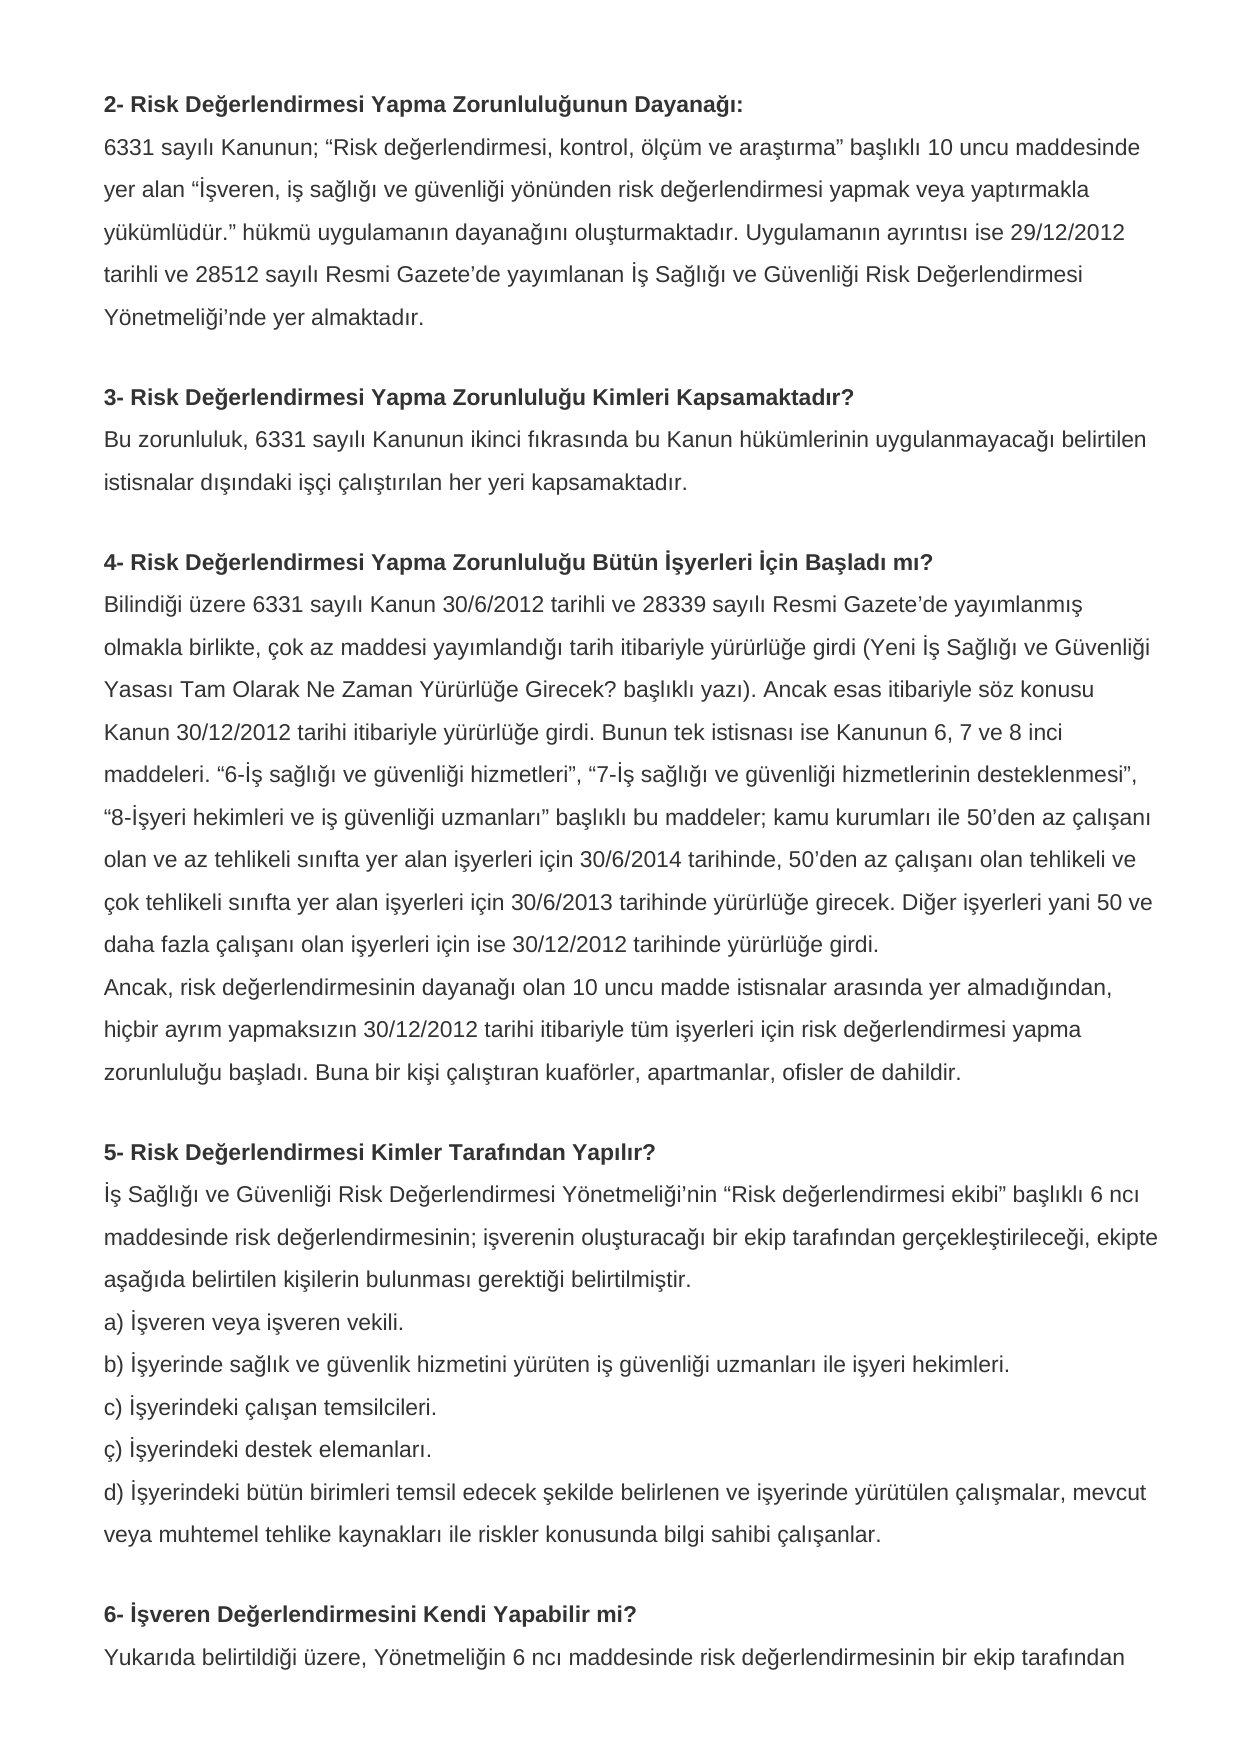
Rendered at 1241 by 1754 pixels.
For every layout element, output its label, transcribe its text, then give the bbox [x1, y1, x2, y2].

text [103, 1585, 1165, 1670]
text 3- Risk Değerlendirmesi Yapma Zorunluluğu Kimleri Kapsamaktadır? Bu zorunluluk, 6331 sayılı Kanunun ikinci fıkrasında bu Kanun hükümlerinin uygulanmayacağı belirtilen istisnalar dışındaki işçi çalıştırılan her yeri kapsamaktadır. [103, 367, 1165, 495]
text 5- Risk Değerlendirmesi Kimler Tarafından Yapılır? İş Sağlığı ve Güvenliği Risk Değerlendirmesi Yönetmeliği’nin “Risk değerlendirmesi ekibi” başlıklı 6 ncı maddesinde risk değerlendirmesinin; işverenin oluşturacağı bir ekip tarafından gerçekleştirileceği, ekipte aşağıda belirtilen kişilerin bulunması gerektiği belirtilmiştir. a) İşveren veya işveren vekili. b) İşyerinde sağlık ve güvenlik hizmetini yürüten iş güvenliği uzmanları ile işyeri hekimleri. c) İşyerindeki çalışan temsilcileri. ç) İşyerindeki destek elemanları. d) İşyerindeki bütün birimleri temsil edecek şekilde belirlenen ve işyerinde yürütülen çalışmalar, mevcut veya muhtemel tehlike kaynakları ile riskler konusunda bilgi sahibi çalışanlar. [103, 1122, 1165, 1547]
text 4- Risk Değerlendirmesi Yapma Zorunluluğu Bütün İşyerleri İçin Başladı mı? Bilindiği üzere 6331 sayılı Kanun 30/6/2012 tarihli ve 28339 sayılı Resmi Gazete’de yayımlanmış olmakla birlikte, çok az maddesi yayımlandığı tarih itibariyle yürürlüğe girdi (Yeni İş Sağlığı ve Güvenliği Yasası Tam Olarak Ne Zaman Yürürlüğe Girecek? başlıklı yazı). Ancak esas itibariyle söz konusu Kanun 30/12/2012 tarihi itibariyle yürürlüğe girdi. Bunun tek istisnası ise Kanunun 6, 7 ve 8 inci maddeleri. “6-İş sağlığı ve güvenliği hizmetleri”, “7-İş sağlığı ve güvenliği hizmetlerinin desteklenmesi”, “8-İşyeri hekimleri ve iş güvenliği uzmanları” başlıklı bu maddeler; kamu kurumları ile 50’den az çalışanı olan ve az tehlikeli sınıfta yer alan işyerleri için 30/6/2014 tarihinde, 50’den az çalışanı olan tehlikeli ve çok tehlikeli sınıfta yer alan işyerleri için 30/6/2013 tarihinde yürürlüğe girecek. Diğer işyerleri yani 50 ve daha fazla çalışanı olan işyerleri için ise 30/12/2012 tarihinde yürürlüğe girdi. Ancak, risk değerlendirmesinin dayanağı olan 10 uncu madde istisnalar arasında yer almadığından, hiçbir ayrım yapmaksızın 30/12/2012 tarihi itibariyle tüm işyerleri için risk değerlendirmesi yapma zorunluluğu başladı. Buna bir kişi çalıştıran kuaförler, apartmanlar, ofisler de dahildir. [103, 532, 1165, 1085]
text 2- Risk Değerlendirmesi Yapma Zorunluluğunun Dayanağı: 6331 sayılı Kanunun; “Risk değerlendirmesi, kontrol, ölçüm ve araştırma” başlıklı 10 uncu maddesinde yer alan “İşveren, iş sağlığı ve güvenliği yönünden risk değerlendirmesi yapmak veya yaptırmakla yükümlüdür.” hükmü uygulamanın dayanağını oluşturmaktadır. Uygulamanın ayrıntısı ise 29/12/2012 tarihli ve 28512 sayılı Resmi Gazete’de yayımlanan İş Sağlığı ve Güvenliği Risk Değerlendirmesi Yönetmeliği’nde yer almaktadır. [103, 75, 1165, 330]
